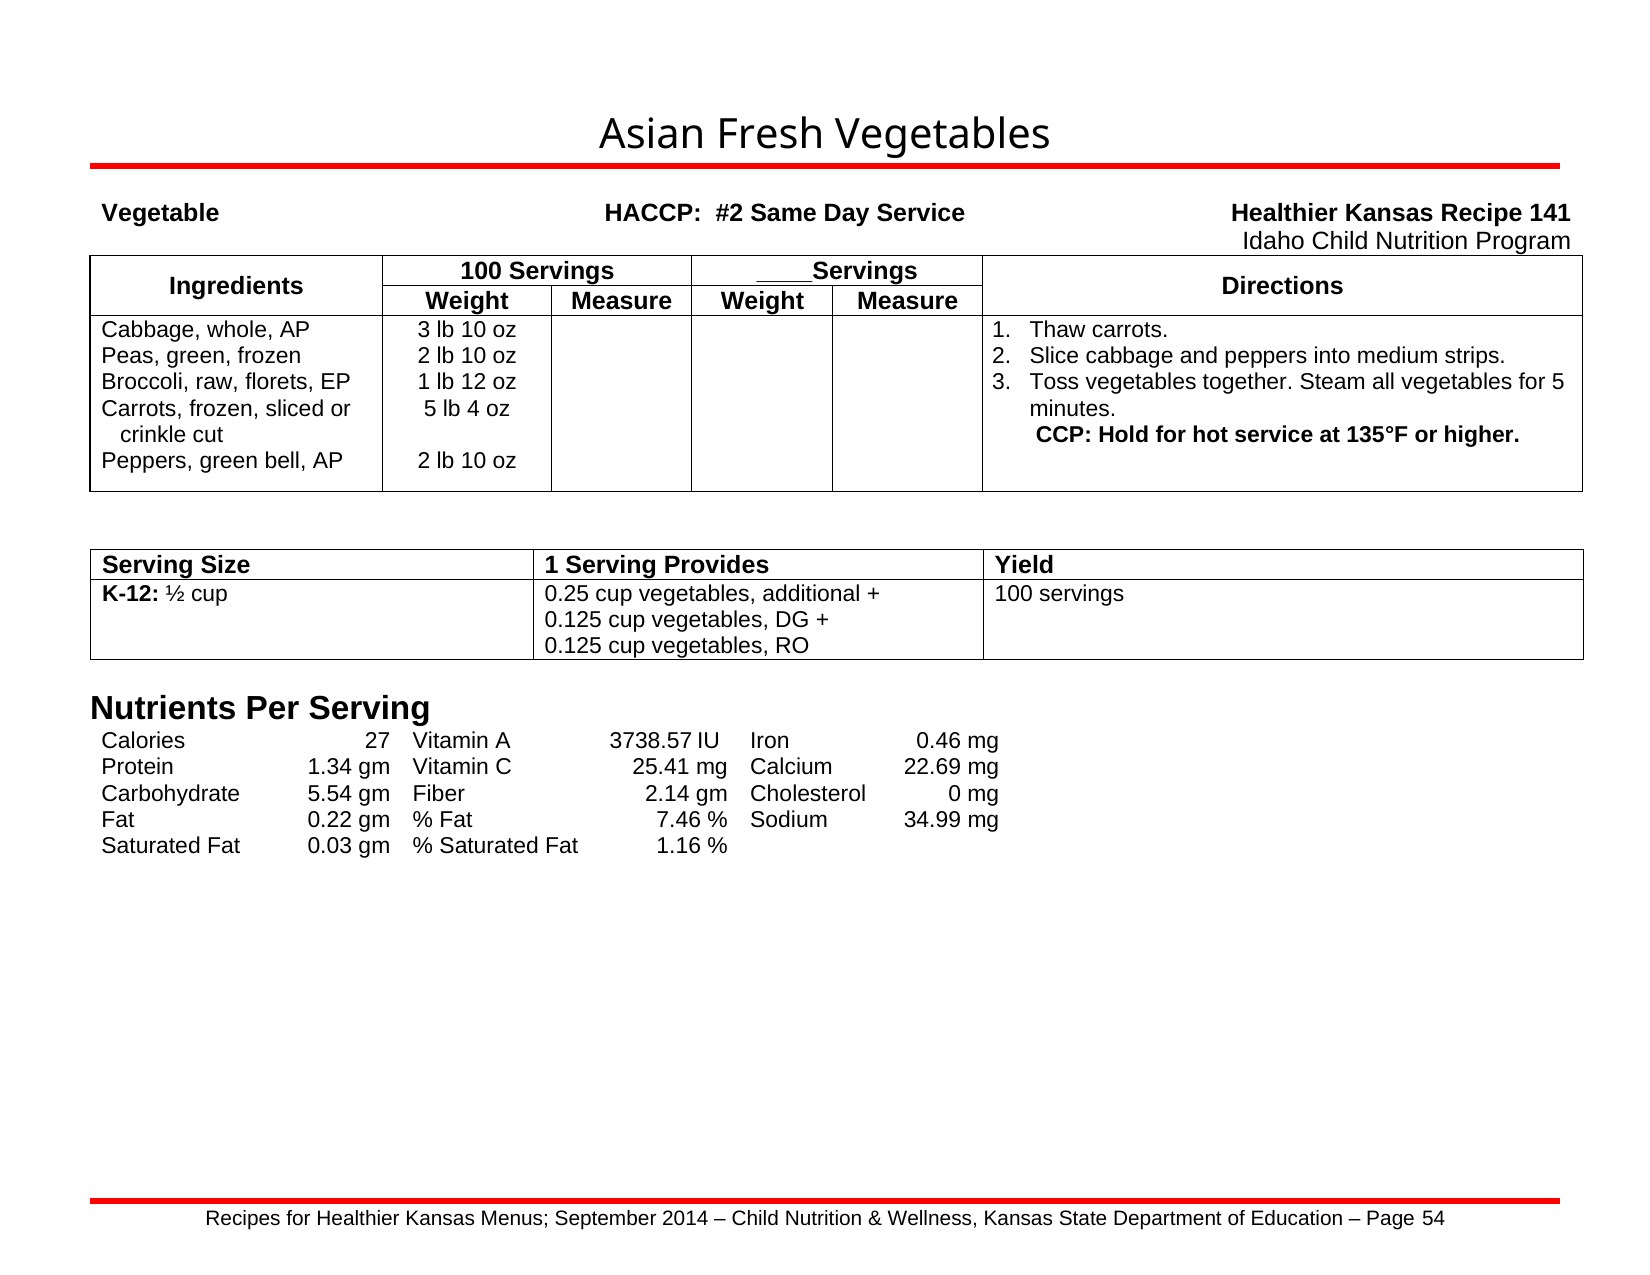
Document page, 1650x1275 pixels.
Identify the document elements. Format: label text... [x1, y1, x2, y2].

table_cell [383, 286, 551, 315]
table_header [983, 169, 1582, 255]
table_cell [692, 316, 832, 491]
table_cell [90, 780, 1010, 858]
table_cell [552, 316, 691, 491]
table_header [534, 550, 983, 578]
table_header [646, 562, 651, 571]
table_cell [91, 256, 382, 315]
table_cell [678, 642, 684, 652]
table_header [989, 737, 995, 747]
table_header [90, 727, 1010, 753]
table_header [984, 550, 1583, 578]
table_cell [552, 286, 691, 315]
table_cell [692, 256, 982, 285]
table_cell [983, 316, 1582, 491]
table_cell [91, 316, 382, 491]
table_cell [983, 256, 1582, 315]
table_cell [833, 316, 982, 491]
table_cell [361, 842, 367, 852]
subtitle Asian Fresh Vegetables [90, 104, 1560, 163]
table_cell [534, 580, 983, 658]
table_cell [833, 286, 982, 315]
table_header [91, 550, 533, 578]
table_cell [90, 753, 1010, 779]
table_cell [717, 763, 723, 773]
subtitle Nutrients Per Serving [90, 688, 1560, 727]
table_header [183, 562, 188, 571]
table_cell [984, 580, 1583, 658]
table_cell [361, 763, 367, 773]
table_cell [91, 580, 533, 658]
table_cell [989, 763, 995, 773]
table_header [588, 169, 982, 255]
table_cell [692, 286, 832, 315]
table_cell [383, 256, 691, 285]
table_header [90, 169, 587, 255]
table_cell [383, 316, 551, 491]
